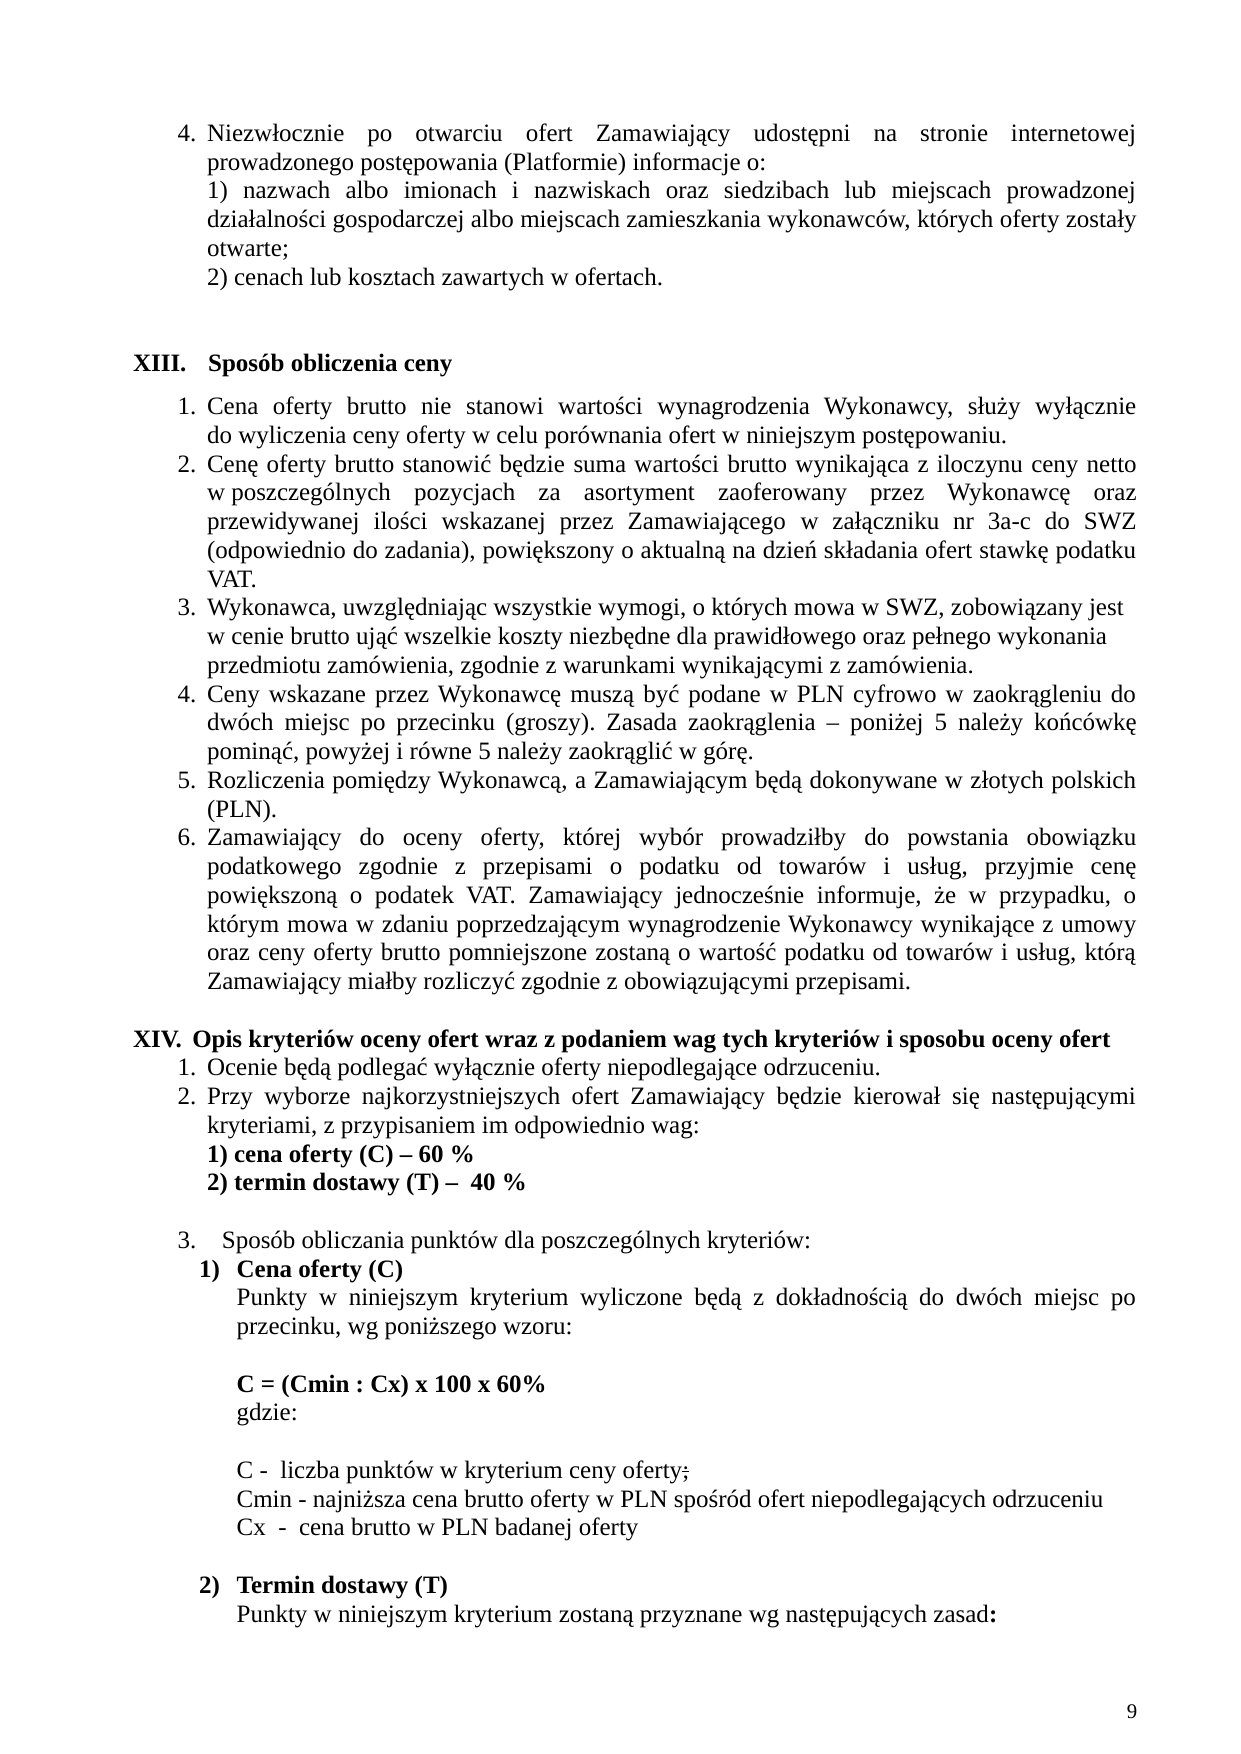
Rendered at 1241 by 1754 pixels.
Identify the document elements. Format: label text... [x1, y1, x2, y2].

text C = (Cmin : Cx) x 100 x 60% [236, 1369, 1137, 1397]
list Przy wyborze najkorzystniejszych ofert Zamawiający będzie kierował się następującymi kryteriami, z przypisaniem im odpowiednio wag: [177, 1081, 1137, 1139]
list Zamawiający do oceny oferty, której wybór prowadziłby do powstania obowiązku podatkowego zgodnie z przepisami o podatku od towarów i usług, przyjmie cenę powiększoną o podatek VAT. Zamawiający jednocześnie informuje, że w przypadku, o którym mowa w zdaniu poprzedzającym wynagrodzenie Wykonawcy wynikające z umowy oraz ceny oferty brutto pomniejszone zostaną o wartość podatku od towarów i usług, którą Zamawiający miałby rozliczyć zgodnie z obowiązującymi przepisami. [177, 822, 1137, 995]
text 2) cenach lub kosztach zawartych w ofertach. [207, 262, 1137, 291]
text Cmin - najniższa cena brutto oferty w PLN spośród ofert niepodlegających odrzuceniu [236, 1484, 1137, 1512]
text Punkty w niniejszym kryterium wyliczone będą z dokładnością do dwóch miejsc po przecinku, wg poniższego wzoru: [236, 1282, 1137, 1340]
list Sposób obliczenia ceny [133, 348, 1137, 377]
list Wykonawca, uwzględniając wszystkie wymogi, o których mowa w SWZ, zobowiązany jest w cenie brutto ująć wszelkie koszty niezbędne dla prawidłowego oraz pełnego wykonania przedmiotu zamówienia, zgodnie z warunkami wynikającymi z zamówienia. [177, 592, 1137, 679]
list Cena oferty brutto nie stanowi wartości wynagrodzenia Wykonawcy, służy wyłącznie do wyliczenia ceny oferty w celu porównania ofert w niniejszym postępowaniu. [177, 391, 1137, 449]
text 2) termin dostawy (T) – 40 % [207, 1167, 1137, 1196]
list Ocenie będą podlegać wyłącznie oferty niepodlegające odrzuceniu. [177, 1052, 1137, 1081]
list Rozliczenia pomiędzy Wykonawcą, a Zamawiającym będą dokonywane w złotych polskich (PLN). [177, 765, 1137, 822]
list Termin dostawy (T) [199, 1570, 1137, 1599]
text C - liczba punktów w kryterium ceny oferty; [236, 1455, 1137, 1484]
list Niezwłocznie po otwarciu ofert Zamawiający udostępni na stronie internetowej prowadzonego postępowania (Platformie) informacje o: [177, 118, 1137, 176]
list Cena oferty (C) [199, 1254, 1137, 1282]
text 1) cena oferty (C) – 60 % [207, 1139, 1137, 1167]
text Cx - cena brutto w PLN badanej oferty [161, 1512, 1137, 1541]
text Punkty w niniejszym kryterium zostaną przyznane wg następujących zasad: [236, 1599, 1137, 1627]
text gdzie: [236, 1397, 1137, 1426]
list Sposób obliczania punktów dla poszczególnych kryteriów: [177, 1225, 1137, 1254]
list Ceny wskazane przez Wykonawcę muszą być podane w PLN cyfrowo w zaokrągleniu do dwóch miejsc po przecinku (groszy). Zasada zaokrąglenia – poniżej 5 należy końcówkę pominąć, powyżej i równe 5 należy zaokrąglić w górę. [177, 679, 1137, 765]
list Cenę oferty brutto stanowić będzie suma wartości brutto wynikająca z iloczynu ceny netto w poszczególnych pozycjach za asortyment zaoferowany przez Wykonawcę oraz przewidywanej ilości wskazanej przez Zamawiającego w załączniku nr 3a-c do SWZ (odpowiednio do zadania), powiększony o aktualną na dzień składania ofert stawkę podatku VAT. [177, 449, 1137, 592]
text 1) nazwach albo imionach i nazwiskach oraz siedzibach lub miejscach prowadzonej działalności gospodarczej albo miejscach zamieszkania wykonawców, których oferty zostały otwarte; [207, 176, 1137, 262]
list Opis kryteriów oceny ofert wraz z podaniem wag tych kryteriów i sposobu oceny ofert [133, 1024, 1137, 1052]
